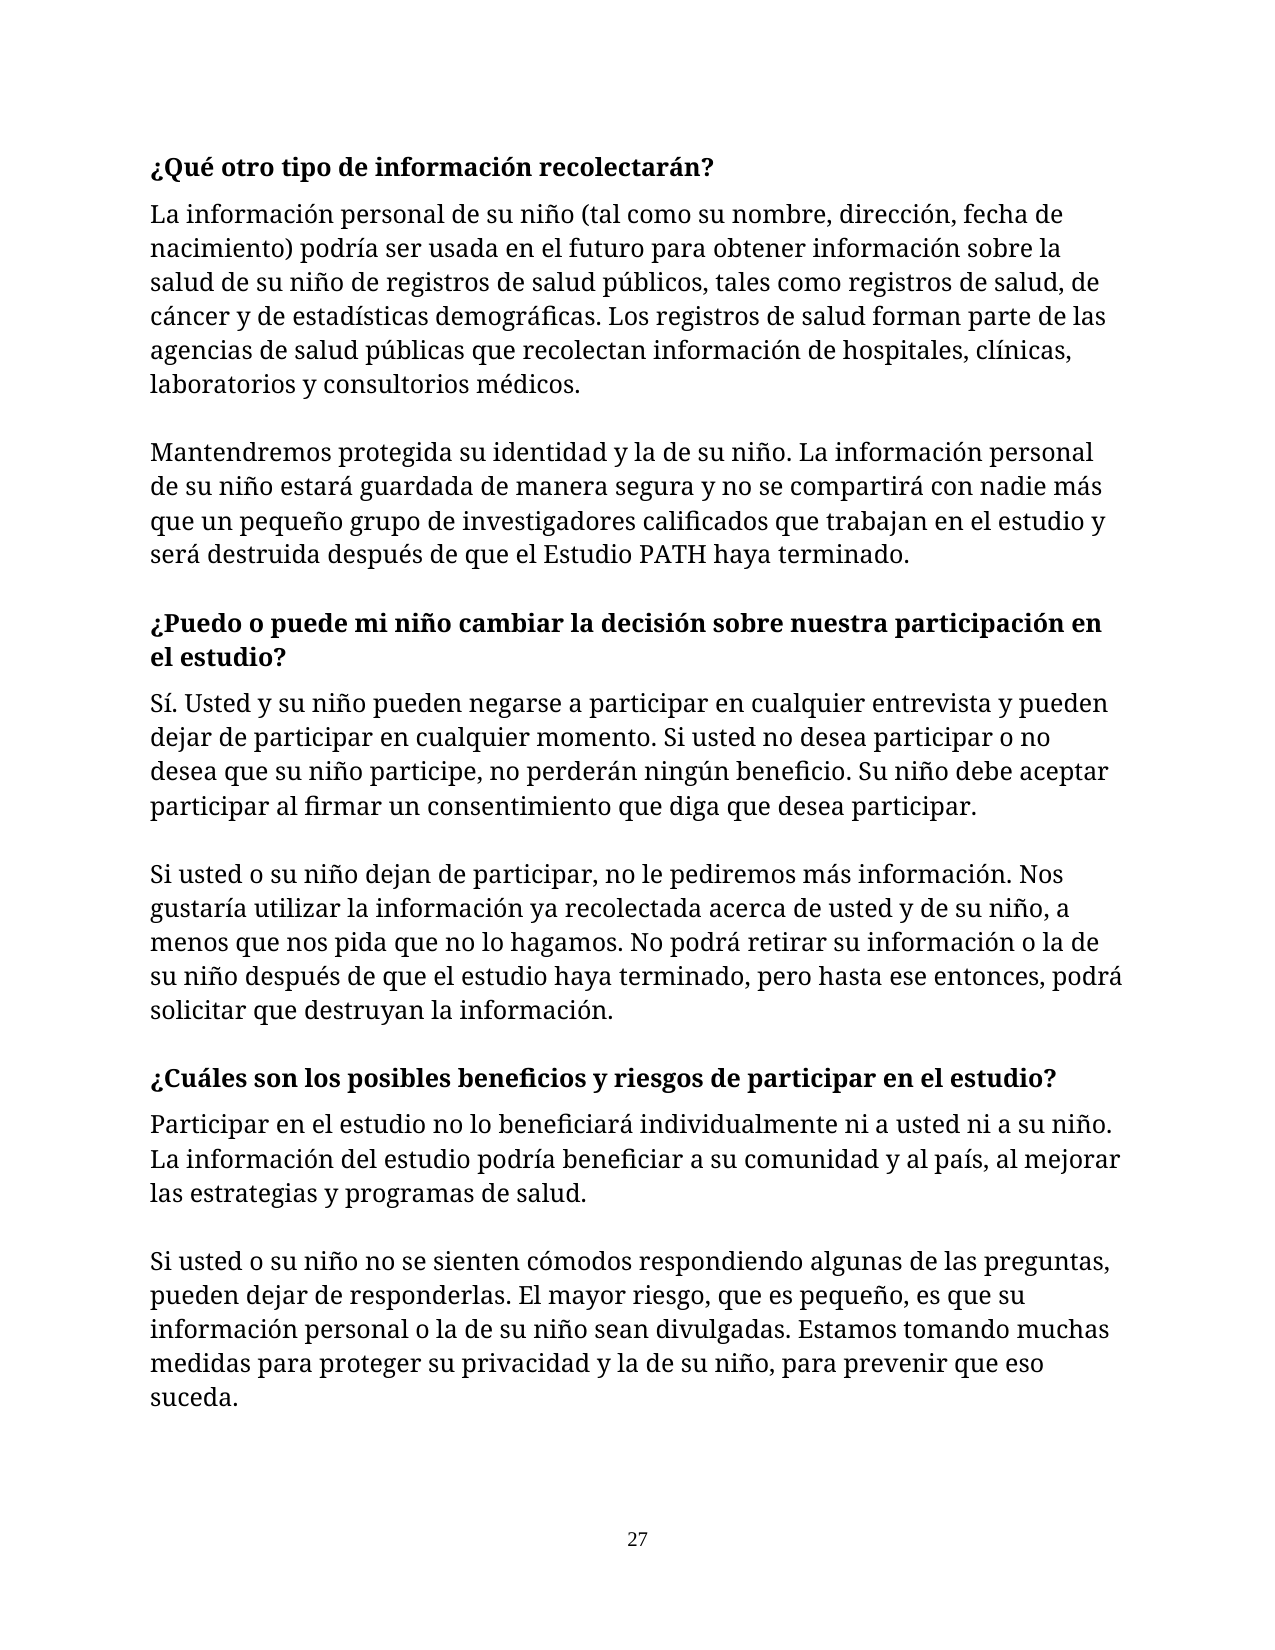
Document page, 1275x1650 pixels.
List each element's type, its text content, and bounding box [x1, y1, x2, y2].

text Sí. Usted y su niño pueden negarse a participar en cualquier entrevista y pueden dejar de participar en cualquier momento. Si usted no desea participar o no desea que su niño participe, no perderán ningún beneficio. Su niño debe aceptar participar al firmar un consentimiento que diga que desea participar. [150, 686, 1125, 822]
text Mantendremos protegida su identidad y la de su niño. La información personal de su niño estará guardada de manera segura y no se compartirá con nadie más que un pequeño grupo de investigadores calificados que trabajan en el estudio y será destruida después de que el Estudio PATH haya terminado. [150, 435, 1125, 571]
text ¿Cuáles son los posibles beneficios y riesgos de participar en el estudio? [150, 1061, 1125, 1095]
text ¿Qué otro tipo de información recolectarán? [150, 150, 1125, 184]
text Si usted o su niño no se sienten cómodos respondiendo algunas de las preguntas, pueden dejar de responderlas. El mayor riesgo, que es pequeño, es que su información personal o la de su niño sean divulgadas. Estamos tomando muchas medidas para proteger su privacidad y la de su niño, para prevenir que eso suceda. [150, 1243, 1125, 1414]
text La información personal de su niño (tal como su nombre, dirección, fecha de nacimiento) podría ser usada en el futuro para obtener información sobre la salud de su niño de registros de salud públicos, tales como registros de salud, de cáncer y de estadísticas demográficas. Los registros de salud forman parte de las agencias de salud públicas que recolectan información de hospitales, clínicas, laboratorios y consultorios médicos. [150, 197, 1125, 401]
text Si usted o su niño dejan de participar, no le pediremos más información. Nos gustaría utilizar la información ya recolectada acerca de usted y de su niño, a menos que nos pida que no lo hagamos. No podrá retirar su información o la de su niño después de que el estudio haya terminado, pero hasta ese entonces, podrá solicitar que destruyan la información. [150, 856, 1125, 1027]
text Participar en el estudio no lo beneficiará individualmente ni a usted ni a su niño. La información del estudio podría beneficiar a su comunidad y al país, al mejorar las estrategias y programas de salud. [150, 1107, 1125, 1209]
text ¿Puedo o puede mi niño cambiar la decisión sobre nuestra participación en el estudio? [150, 605, 1125, 673]
